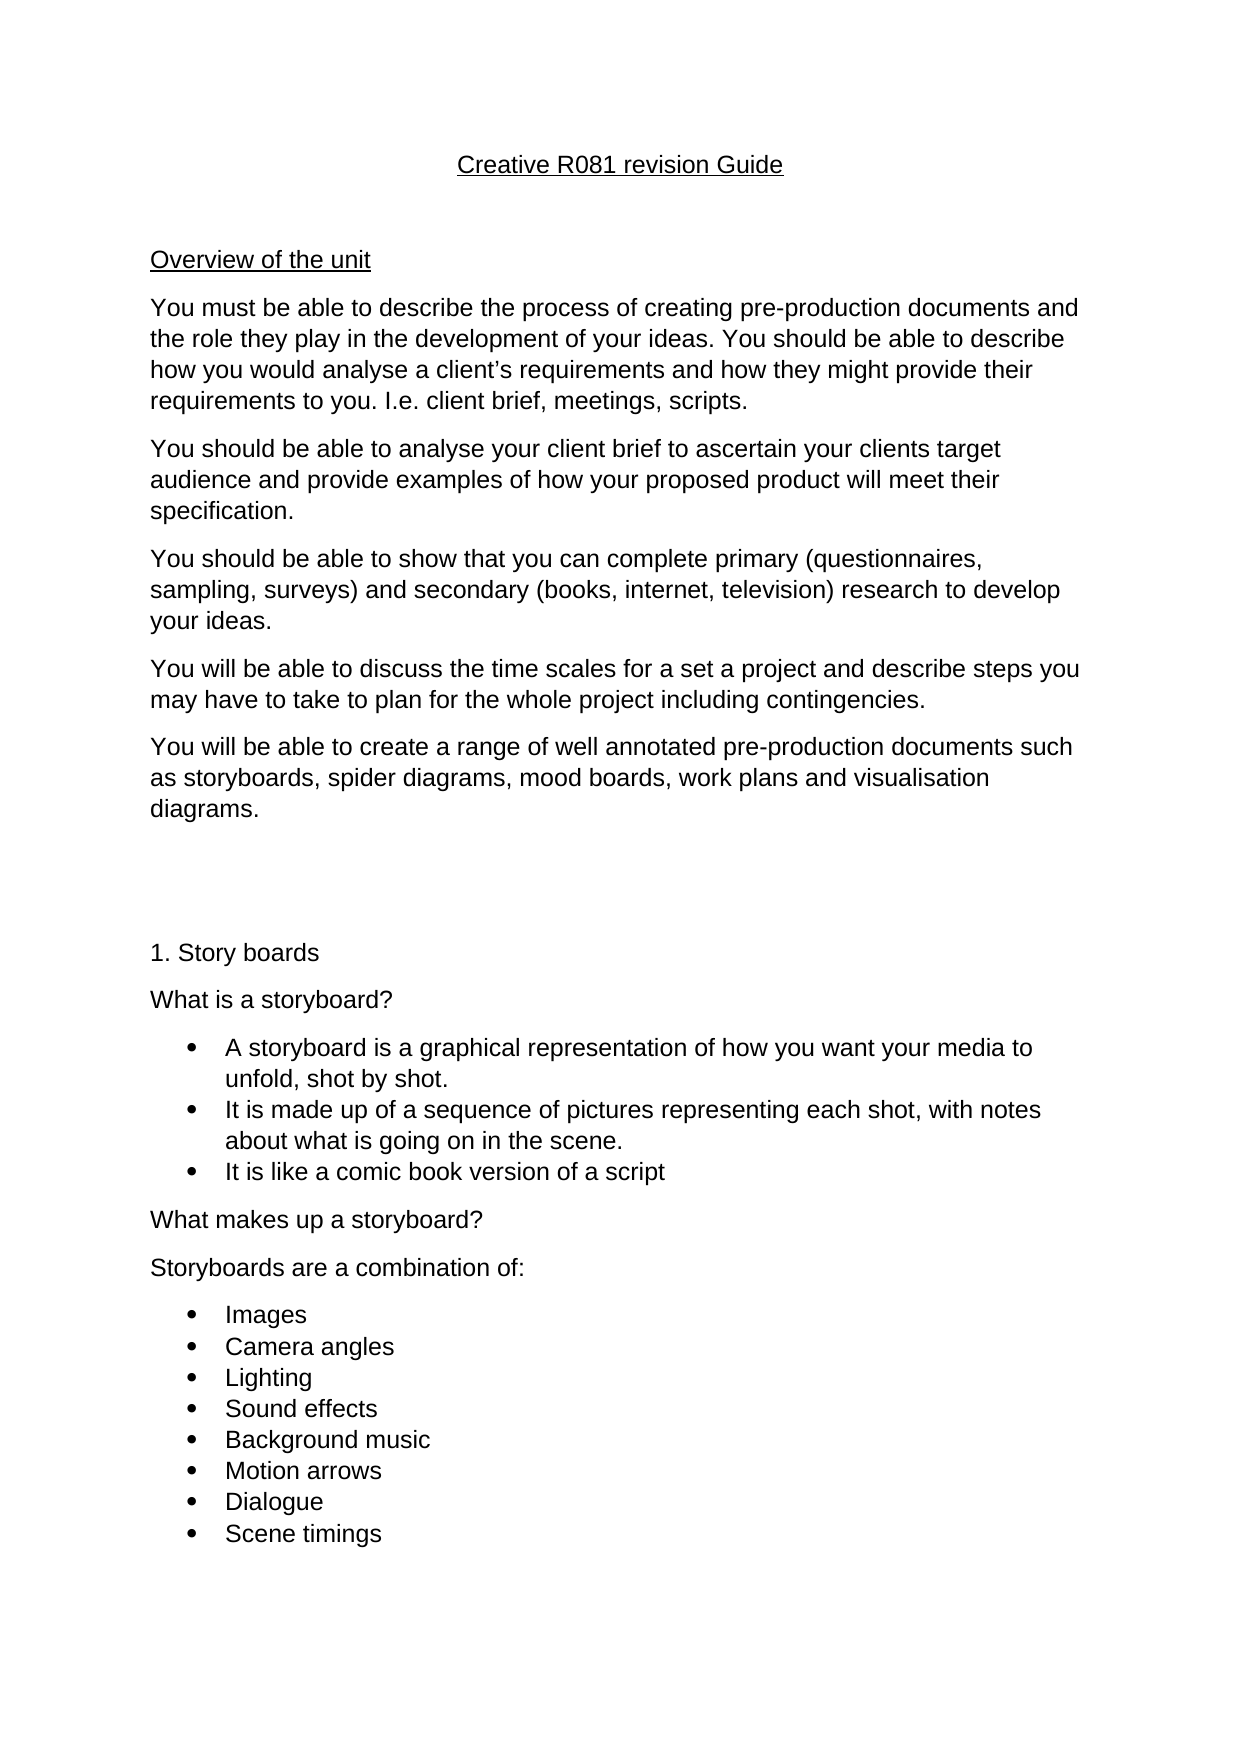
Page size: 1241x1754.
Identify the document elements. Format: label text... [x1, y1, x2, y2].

text You must be able to describe the process of creating pre-production documents and the role they play in the development of your ideas. You should be able to describe how you would analyse a client’s requirements and how they might provide their requirements to you. I.e. client brief, meetings, scripts. [150, 293, 1090, 415]
list A storyboard is a graphical representation of how you want your media to unfold, shot by shot. [187, 1033, 1090, 1093]
text What is a storyboard? [150, 985, 1090, 1014]
text You should be able to show that you can complete primary (questionnaires, sampling, surveys) and secondary (books, internet, television) research to develop your ideas. [150, 544, 1090, 634]
text 1. Story boards [150, 937, 1090, 966]
list It is like a comic book version of a script [187, 1157, 1090, 1186]
list Camera angles [187, 1332, 1090, 1361]
list Sound effects [187, 1394, 1090, 1423]
list Lighting [187, 1363, 1090, 1392]
list It is made up of a sequence of pictures representing each shot, with notes about what is going on in the scene. [187, 1095, 1090, 1155]
text Storyboards are a combination of: [150, 1253, 1090, 1282]
text You should be able to analyse your client brief to ascertain your clients target audience and provide examples of how your proposed product will meet their specification. [150, 434, 1090, 525]
text What makes up a storyboard? [150, 1205, 1090, 1234]
text Overview of the unit [150, 245, 1090, 274]
list Dialogue [187, 1487, 1090, 1516]
text You will be able to create a range of well annotated pre-production documents such as storyboards, spider diagrams, mood boards, work plans and visualisation diagrams. [150, 732, 1090, 823]
list Scene timings [187, 1518, 1090, 1547]
list Motion arrows [187, 1456, 1090, 1485]
text You will be able to discuss the time scales for a set a project and describe steps you may have to take to plan for the whole project including contingencies. [150, 653, 1090, 713]
list Images [187, 1301, 1090, 1329]
list Background music [187, 1425, 1090, 1454]
text Creative R081 revision Guide [150, 150, 1090, 179]
